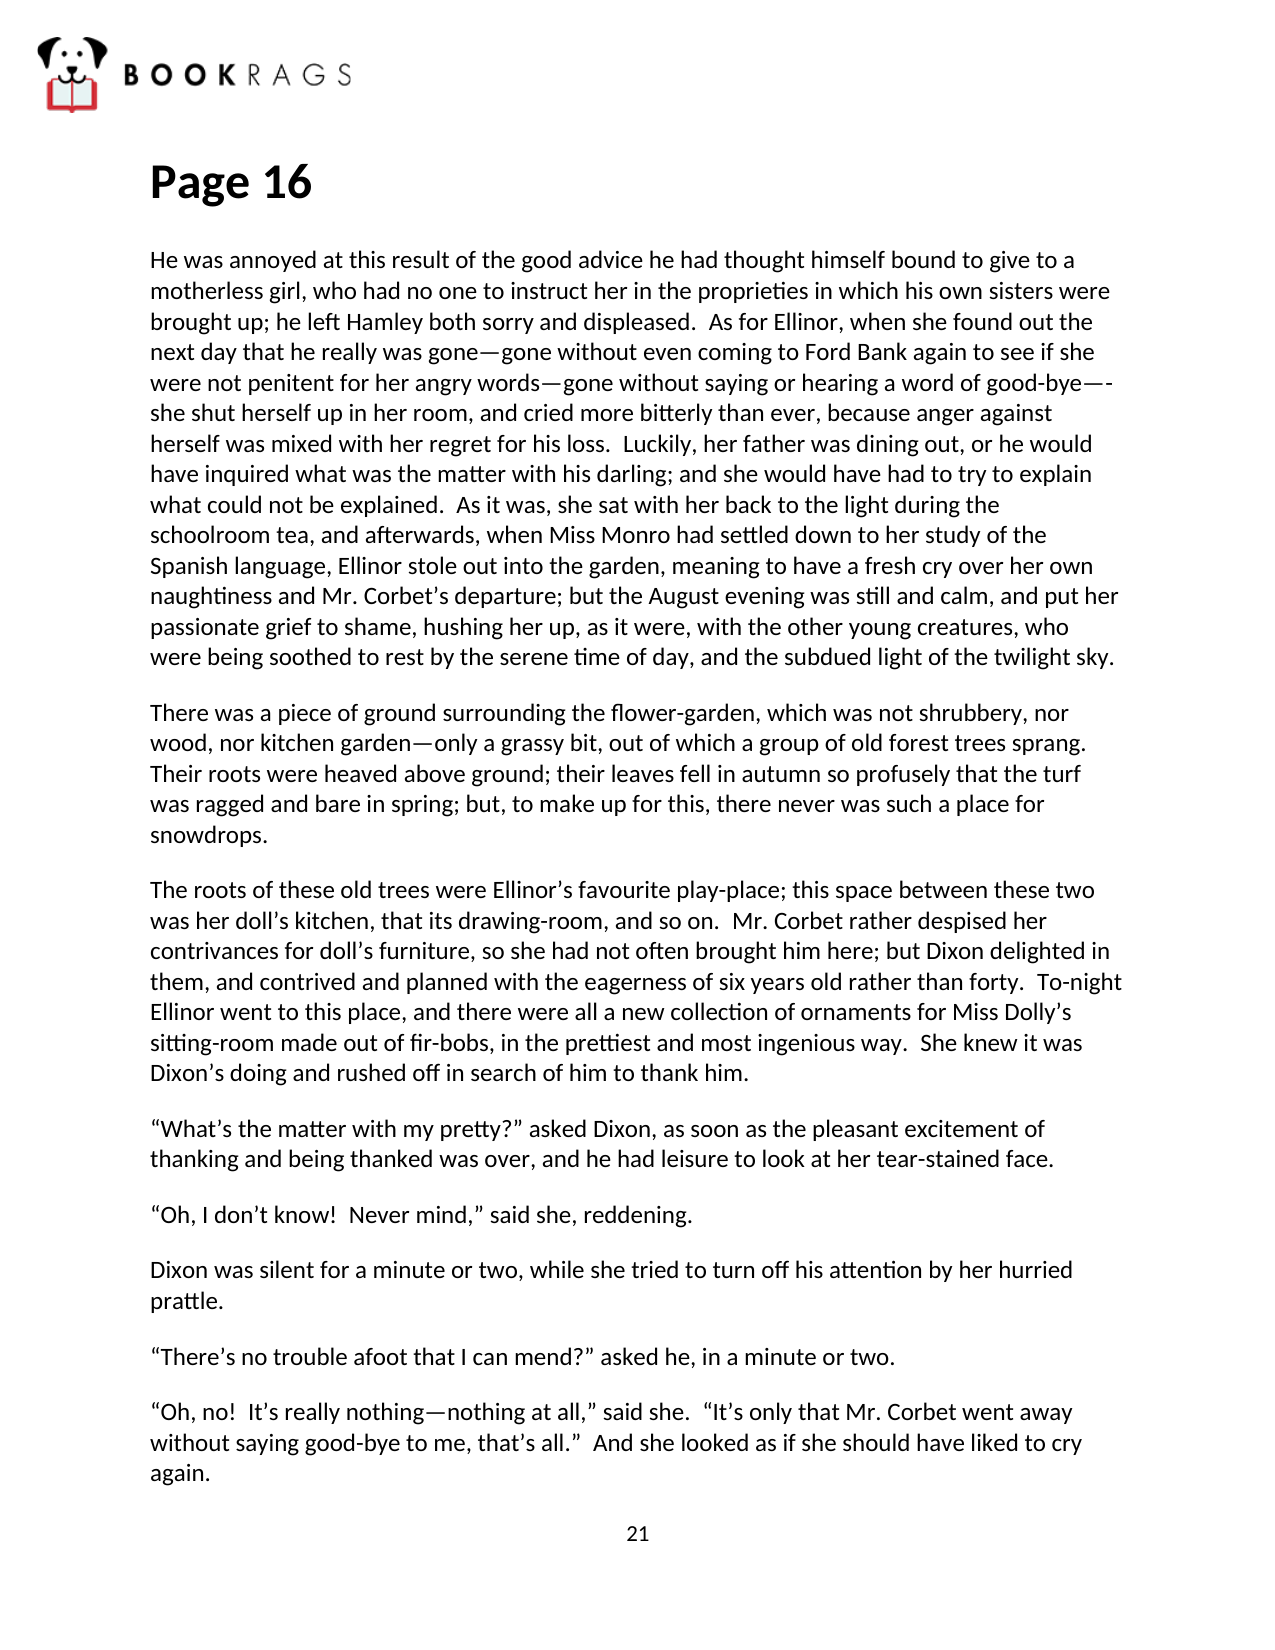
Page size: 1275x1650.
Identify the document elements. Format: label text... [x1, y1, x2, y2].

text “Oh, no! It’s really nothing—­nothing at all,” said she. “It’s only that Mr. Corbet went away without saying good-bye to me, that’s all.” And she looked as if she should have liked to cry again. [150, 1396, 1125, 1488]
text He was annoyed at this result of the good advice he had thought himself bound to give to a motherless girl, who had no one to instruct her in the proprieties in which his own sisters were brought up; he left Hamley both sorry and displeased. As for Ellinor, when she found out the next day that he really was gone—­gone without even coming to Ford Bank again to see if she were not penitent for her angry words—­gone without saying or hearing a word of good-bye—­she shut herself up in her room, and cried more bitterly than ever, because anger against herself was mixed with her regret for his loss. Luckily, her father was dining out, or he would have inquired what was the matter with his darling; and she would have had to try to explain what could not be explained. As it was, she sat with her back to the light during the schoolroom tea, and afterwards, when Miss Monro had settled down to her study of the Spanish language, Ellinor stole out into the garden, meaning to have a fresh cry over her own naughtiness and Mr. Corbet’s departure; but the August evening was still and calm, and put her passionate grief to shame, hushing her up, as it were, with the other young creatures, who were being soothed to rest by the serene time of day, and the subdued light of the twilight sky. [150, 244, 1125, 672]
text “Oh, I don’t know! Never mind,” said she, reddening. [150, 1199, 1125, 1230]
picture [37, 37, 351, 113]
text The roots of these old trees were Ellinor’s favourite play-place; this space between these two was her doll’s kitchen, that its drawing-room, and so on. Mr. Corbet rather despised her contrivances for doll’s furniture, so she had not often brought him here; but Dixon delighted in them, and contrived and planned with the eagerness of six years old rather than forty. To-night Ellinor went to this place, and there were all a new collection of ornaments for Miss Dolly’s sitting-room made out of fir-bobs, in the prettiest and most ingenious way. She knew it was Dixon’s doing and rushed off in search of him to thank him. [150, 874, 1125, 1088]
text “What’s the matter with my pretty?” asked Dixon, as soon as the pleasant excitement of thanking and being thanked was over, and he had leisure to look at her tear-stained face. [150, 1113, 1125, 1174]
text Page 16 [150, 150, 1125, 211]
text “There’s no trouble afoot that I can mend?” asked he, in a minute or two. [150, 1341, 1125, 1371]
text Dixon was silent for a minute or two, while she tried to turn off his attention by her hurried prattle. [150, 1255, 1125, 1316]
text There was a piece of ground surrounding the flower-garden, which was not shrubbery, nor wood, nor kitchen garden—­only a grassy bit, out of which a group of old forest trees sprang. Their roots were heaved above ground; their leaves fell in autumn so profusely that the turf was ragged and bare in spring; but, to make up for this, there never was such a place for snowdrops. [150, 697, 1125, 849]
